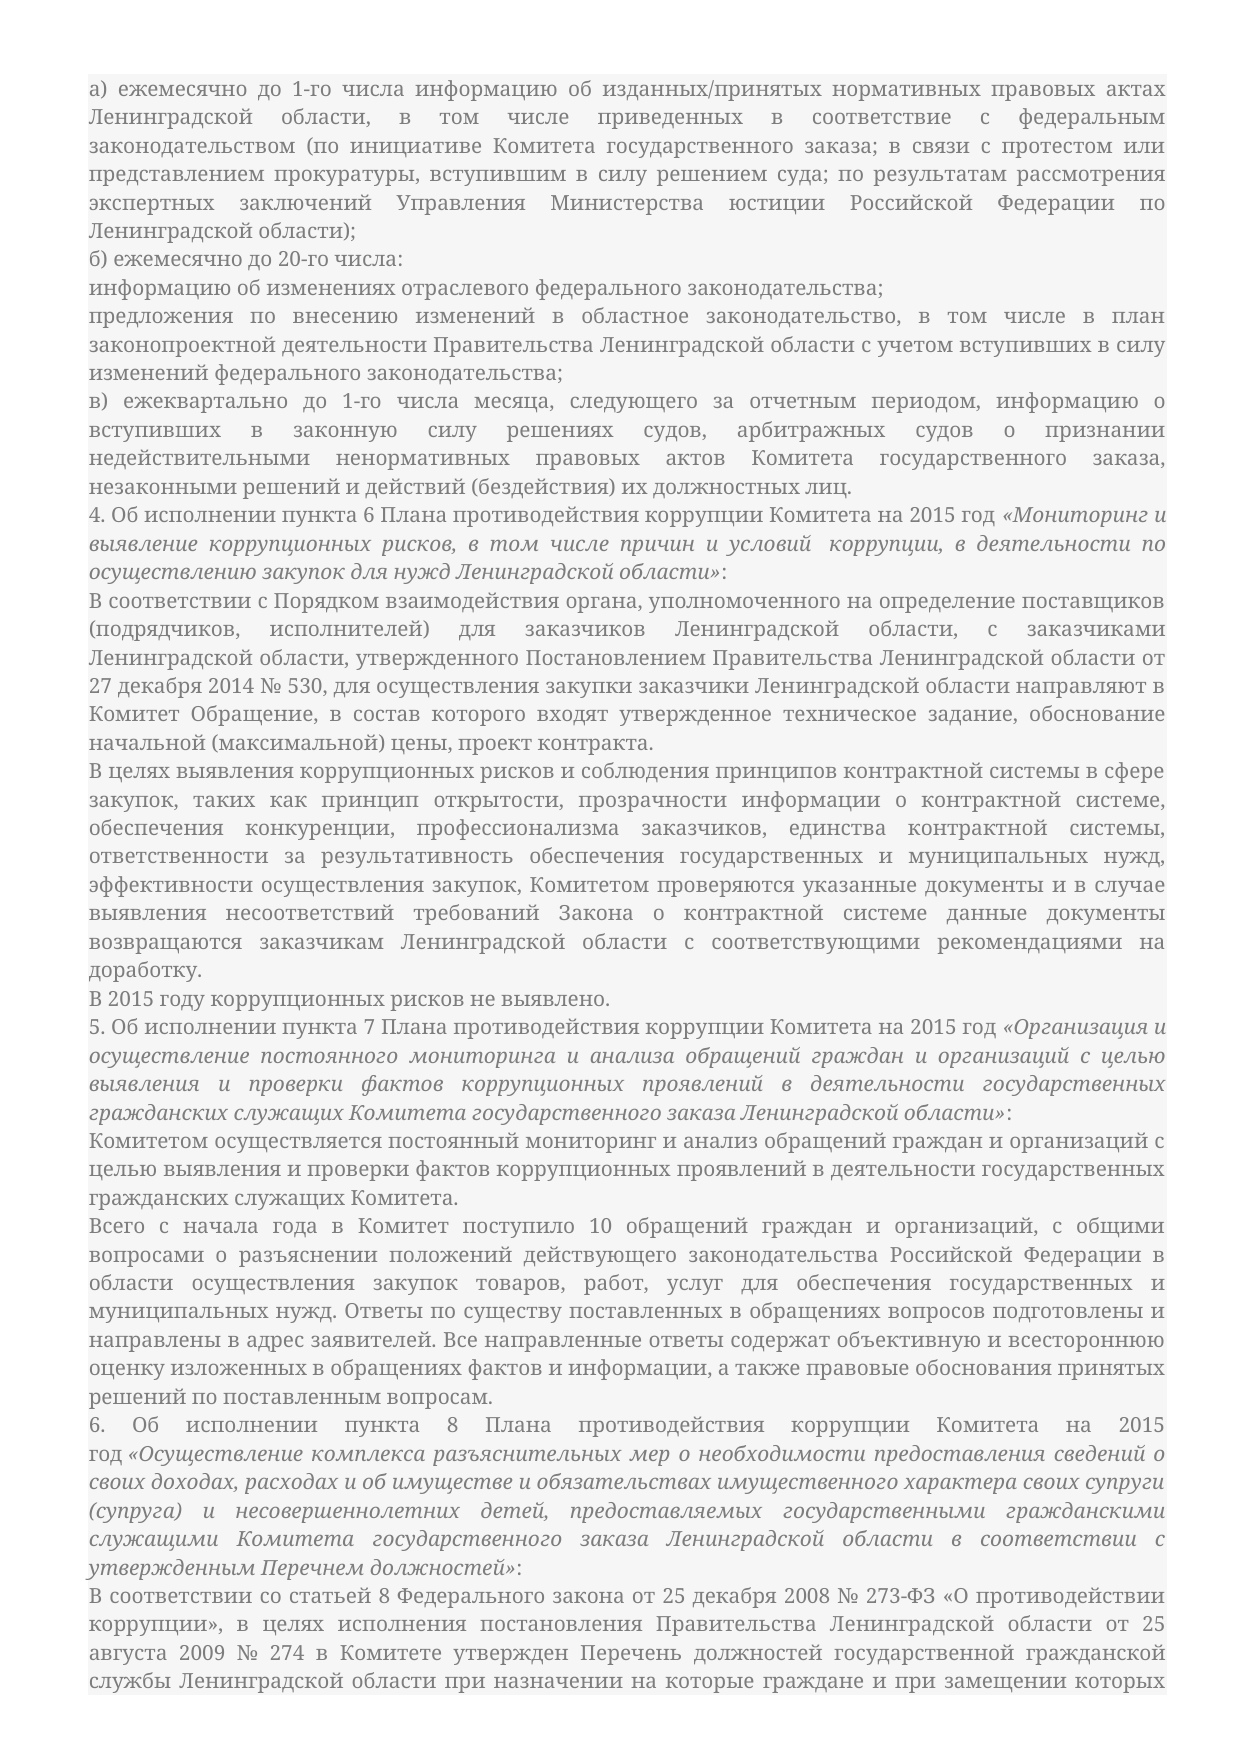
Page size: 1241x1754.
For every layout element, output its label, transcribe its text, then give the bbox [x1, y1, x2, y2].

text б) ежемесячно до 20-го числа: [88, 244, 1167, 273]
text Всего с начала года в Комитет поступило 10 обращений граждан и организаций, с общими вопросами о разъяснении положений действующего законодательства Российской Федерации в области осуществления закупок товаров, работ, услуг для обеспечения государственных и муниципальных нужд. Ответы по существу поставленных в обращениях вопросов подготовлены и направлены в адрес заявителей. Все направленные ответы содержат объективную и всестороннюю оценку изложенных в обращениях фактов и информации, а также правовые обоснования принятых решений по поставленным вопросам. [88, 1211, 1167, 1410]
text информацию об изменениях отраслевого федерального законодательства; [88, 273, 1167, 301]
text а) ежемесячно до 1-го числа информацию об изданных/принятых нормативных правовых актах Ленинградской области, в том числе приведенных в соответствие с федеральным законодательством (по инициативе Комитета государственного заказа; в связи с протестом или представлением прокуратуры, вступившим в силу решением суда; по результатам рассмотрения экспертных заключений Управления Министерства юстиции Российской Федерации по Ленинградской области); [88, 74, 1167, 244]
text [88, 1581, 1167, 1695]
text 6. Об исполнении пункта 8 Плана противодействия коррупции Комитета на 2015 год «Осуществление комплекса разъяснительных мер о необходимости предоставления сведений о своих доходах, расходах и об имуществе и обязательствах имущественного характера своих супруги (супруга) и несовершеннолетних детей, предоставляемых государственными гражданскими служащими Комитета государственного заказа Ленинградской области в соответствии с утвержденным Перечнем должностей»: [88, 1410, 1167, 1581]
text в) ежеквартально до 1-го числа месяца, следующего за отчетным периодом, информацию о вступивших в законную силу решениях судов, арбитражных судов о признании недействительными ненормативных правовых актов Комитета государственного заказа, незаконными решений и действий (бездействия) их должностных лиц. [88, 387, 1167, 500]
text В 2015 году коррупционных рисков не выявлено. [88, 984, 1167, 1012]
text 5. Об исполнении пункта 7 Плана противодействия коррупции Комитета на 2015 год «Организация и осуществление постоянного мониторинга и анализа обращений граждан и организаций с целью выявления и проверки фактов коррупционных проявлений в деятельности государственных гражданских служащих Комитета государственного заказа Ленинградской области»: [88, 1012, 1167, 1126]
text 4. Об исполнении пункта 6 Плана противодействия коррупции Комитета на 2015 год «Мониторинг и выявление коррупционных рисков, в том числе причин и условий коррупции, в деятельности по осуществлению закупок для нужд Ленинградской области»: [88, 500, 1167, 586]
text предложения по внесению изменений в областное законодательство, в том числе в план законопроектной деятельности Правительства Ленинградской области с учетом вступивших в силу изменений федерального законодательства; [88, 301, 1167, 387]
text В целях выявления коррупционных рисков и соблюдения принципов контрактной системы в сфере закупок, таких как принцип открытости, прозрачности информации о контрактной системе, обеспечения конкуренции, профессионализма заказчиков, единства контрактной системы, ответственности за результативность обеспечения государственных и муниципальных нужд, эффективности осуществления закупок, Комитетом проверяются указанные документы и в случае выявления несоответствий требований Закона о контрактной системе данные документы возвращаются заказчикам Ленинградской области с соответствующими рекомендациями на доработку. [88, 756, 1167, 984]
text В соответствии с Порядком взаимодействия органа, уполномоченного на определение поставщиков (подрядчиков, исполнителей) для заказчиков Ленинградской области, с заказчиками Ленинградской области, утвержденного Постановлением Правительства Ленинградской области от 27 декабря 2014 № 530, для осуществления закупки заказчики Ленинградской области направляют в Комитет Обращение, в состав которого входят утвержденное техническое задание, обоснование начальной (максимальной) цены, проект контракта. [88, 586, 1167, 756]
text Комитетом осуществляется постоянный мониторинг и анализ обращений граждан и организаций с целью выявления и проверки фактов коррупционных проявлений в деятельности государственных гражданских служащих Комитета. [88, 1126, 1167, 1211]
